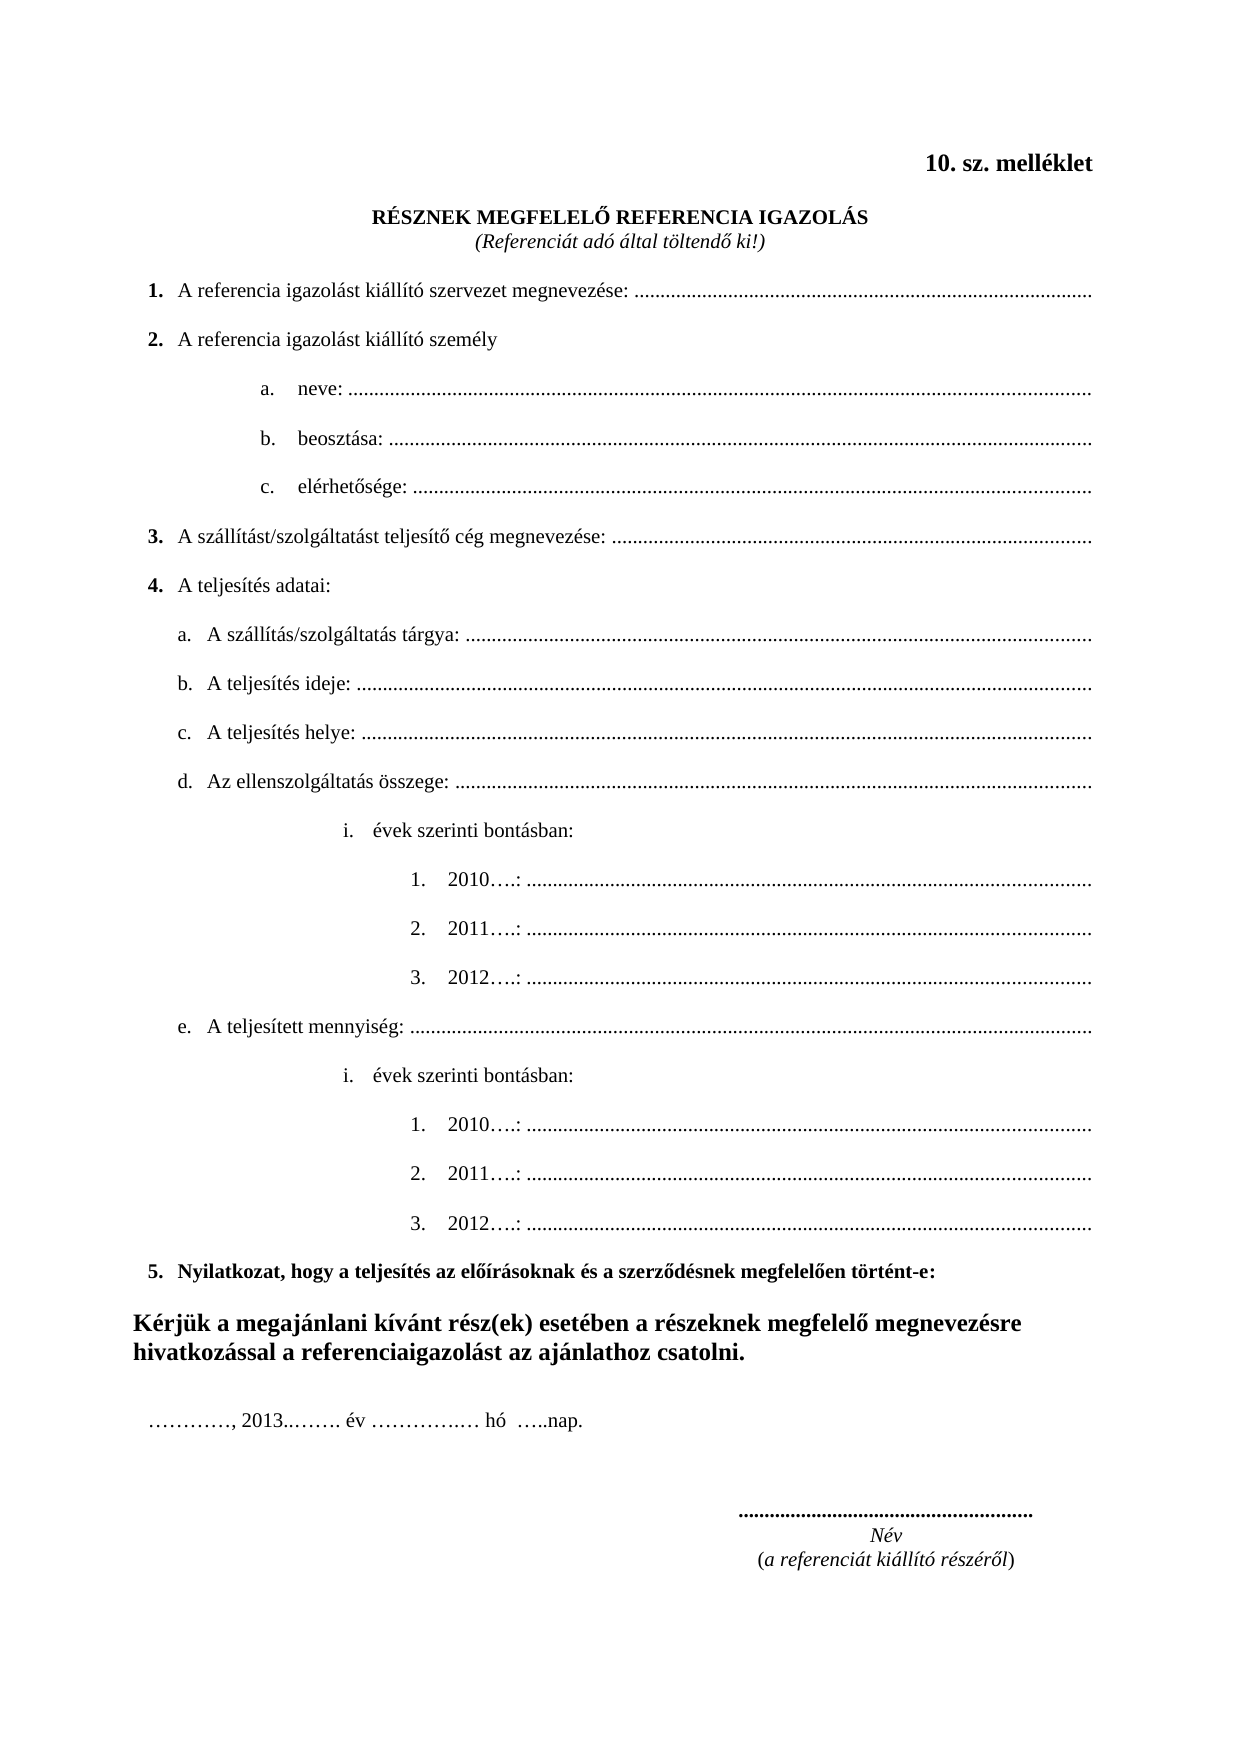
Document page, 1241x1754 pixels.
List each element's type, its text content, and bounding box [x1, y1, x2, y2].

list 2012….: [410, 965, 1093, 989]
text Kérjük a megajánlani kívánt rész(ek) esetében a részeknek megfelelő megnevezésre hivatkozással a referenciaigazolást az ajánlathoz csatolni. [133, 1308, 1093, 1366]
list A teljesítés adatai: [148, 573, 1093, 597]
text …………, 2013..……. év ………….… hó …..nap. [148, 1408, 1093, 1432]
list neve: [260, 376, 1093, 400]
list évek szerinti bontásban: [354, 1063, 1093, 1087]
text RÉSZNEK MEGFELELŐ REFERENCIA IGAZOLÁS [148, 205, 1093, 229]
list Az ellenszolgáltatás összege: [177, 769, 1093, 793]
list évek szerinti bontásban: [354, 818, 1093, 842]
list 2010….: [410, 867, 1093, 891]
list A teljesítés ideje: [177, 671, 1093, 695]
list A referencia igazolást kiállító személy [148, 327, 1093, 351]
list A teljesített mennyiség: [177, 1014, 1093, 1038]
text Név [148, 1523, 1093, 1547]
list A szállítás/szolgáltatás tárgya: [177, 622, 1093, 646]
list 2012….: [410, 1210, 1093, 1234]
list elérhetősége: [260, 474, 1093, 498]
list A referencia igazolást kiállító szervezet megnevezése: [148, 278, 1093, 302]
list 2011….: [410, 916, 1093, 940]
list A teljesítés helye: [177, 720, 1093, 744]
text (Referenciát adó által töltendő ki!) [148, 229, 1093, 253]
text (a referenciát kiállító részéről) [148, 1547, 1093, 1571]
list Nyilatkozat, hogy a teljesítés az előírásoknak és a szerződésnek megfelelően történt-e: [148, 1259, 1093, 1283]
list 2010….: [410, 1112, 1093, 1136]
list A szállítást/szolgáltatást teljesítő cég megnevezése: [148, 523, 1093, 548]
list 2011….: [410, 1161, 1093, 1185]
text 10. sz. melléklet [148, 148, 1093, 176]
list beosztása: [260, 425, 1093, 449]
